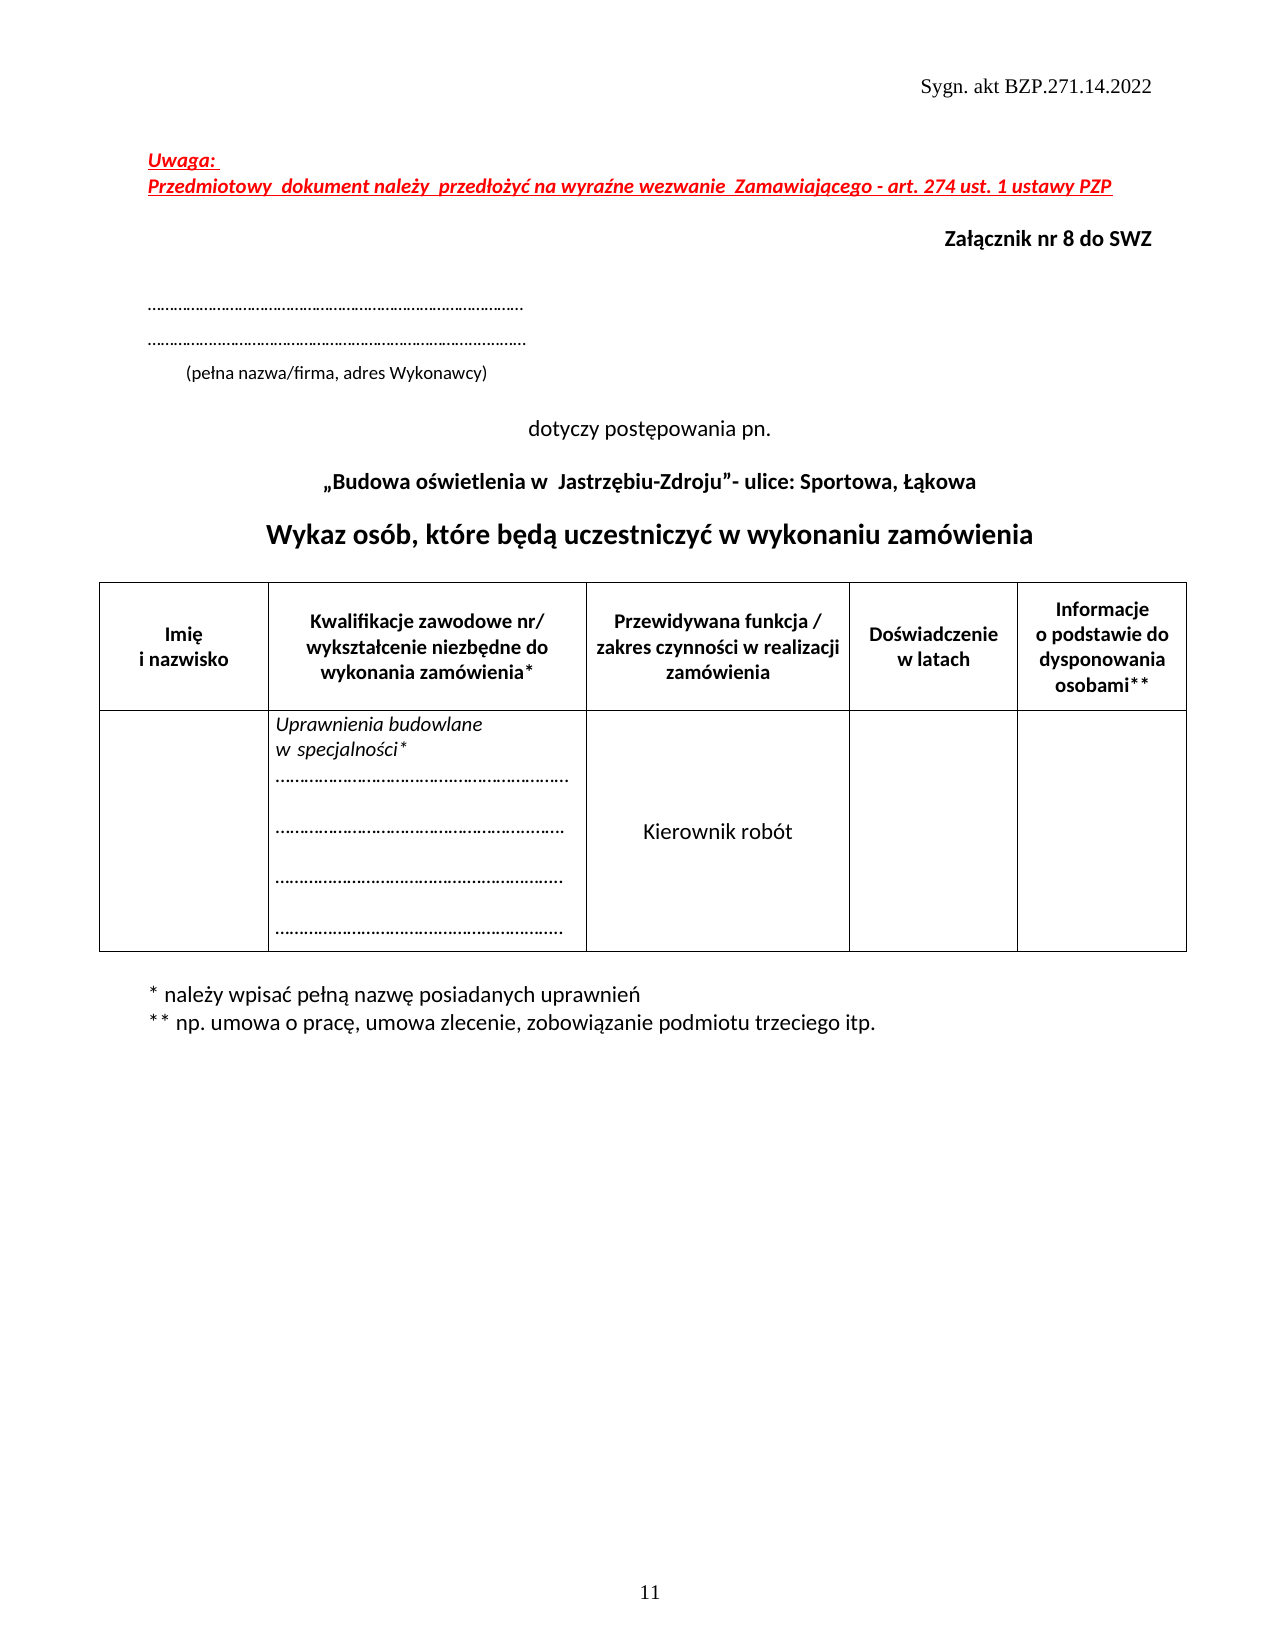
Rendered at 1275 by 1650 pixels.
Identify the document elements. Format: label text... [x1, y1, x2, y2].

table_cell Kierownik robót [587, 711, 849, 951]
table_header Imię i nazwisko [100, 583, 268, 710]
text …………………………………………………………………………………………..…………………………………………………..…..…… [148, 292, 532, 349]
table_cell [100, 711, 268, 951]
table_cell Uprawnienia budowlane w specjalności* ……………………………….…………………… ……………………………………………..……. ………………………………….……………….. …………………………….…………………….. [269, 711, 586, 951]
text Wykaz osób, które będą uczestniczyć w wykonaniu zamówienia [148, 516, 1152, 551]
table_cell [850, 711, 1017, 951]
table_header Kwalifikacje zawodowe nr/ wykształcenie niezbędne do wykonania zamówienia* [269, 583, 586, 710]
text Uwaga: [148, 147, 1152, 173]
text (pełna nazwa/firma, adres Wykonawcy) [148, 361, 532, 384]
text „Budowa oświetlenia w Jastrzębiu-Zdroju”- ulice: Sportowa, Łąkowa [148, 467, 1152, 496]
text Załącznik nr 8 do SWZ [148, 224, 1152, 252]
text Przedmiotowy dokument należy przedłożyć na wyraźne wezwanie Zamawiającego - art. 274 ust. 1 ustawy PZP [148, 173, 1152, 198]
text * należy wpisać pełną nazwę posiadanych uprawnień [148, 980, 1152, 1008]
table_header Informacje o podstawie do dysponowania osobami** [1018, 583, 1186, 710]
table_header Doświadczenie w latach [850, 583, 1017, 710]
text dotyczy postępowania pn. [148, 414, 1152, 442]
table_cell [1018, 711, 1186, 951]
table_header Przewidywana funkcja / zakres czynności w realizacji zamówienia [587, 583, 849, 710]
text ** np. umowa o pracę, umowa zlecenie, zobowiązanie podmiotu trzeciego itp. [148, 1008, 1152, 1036]
